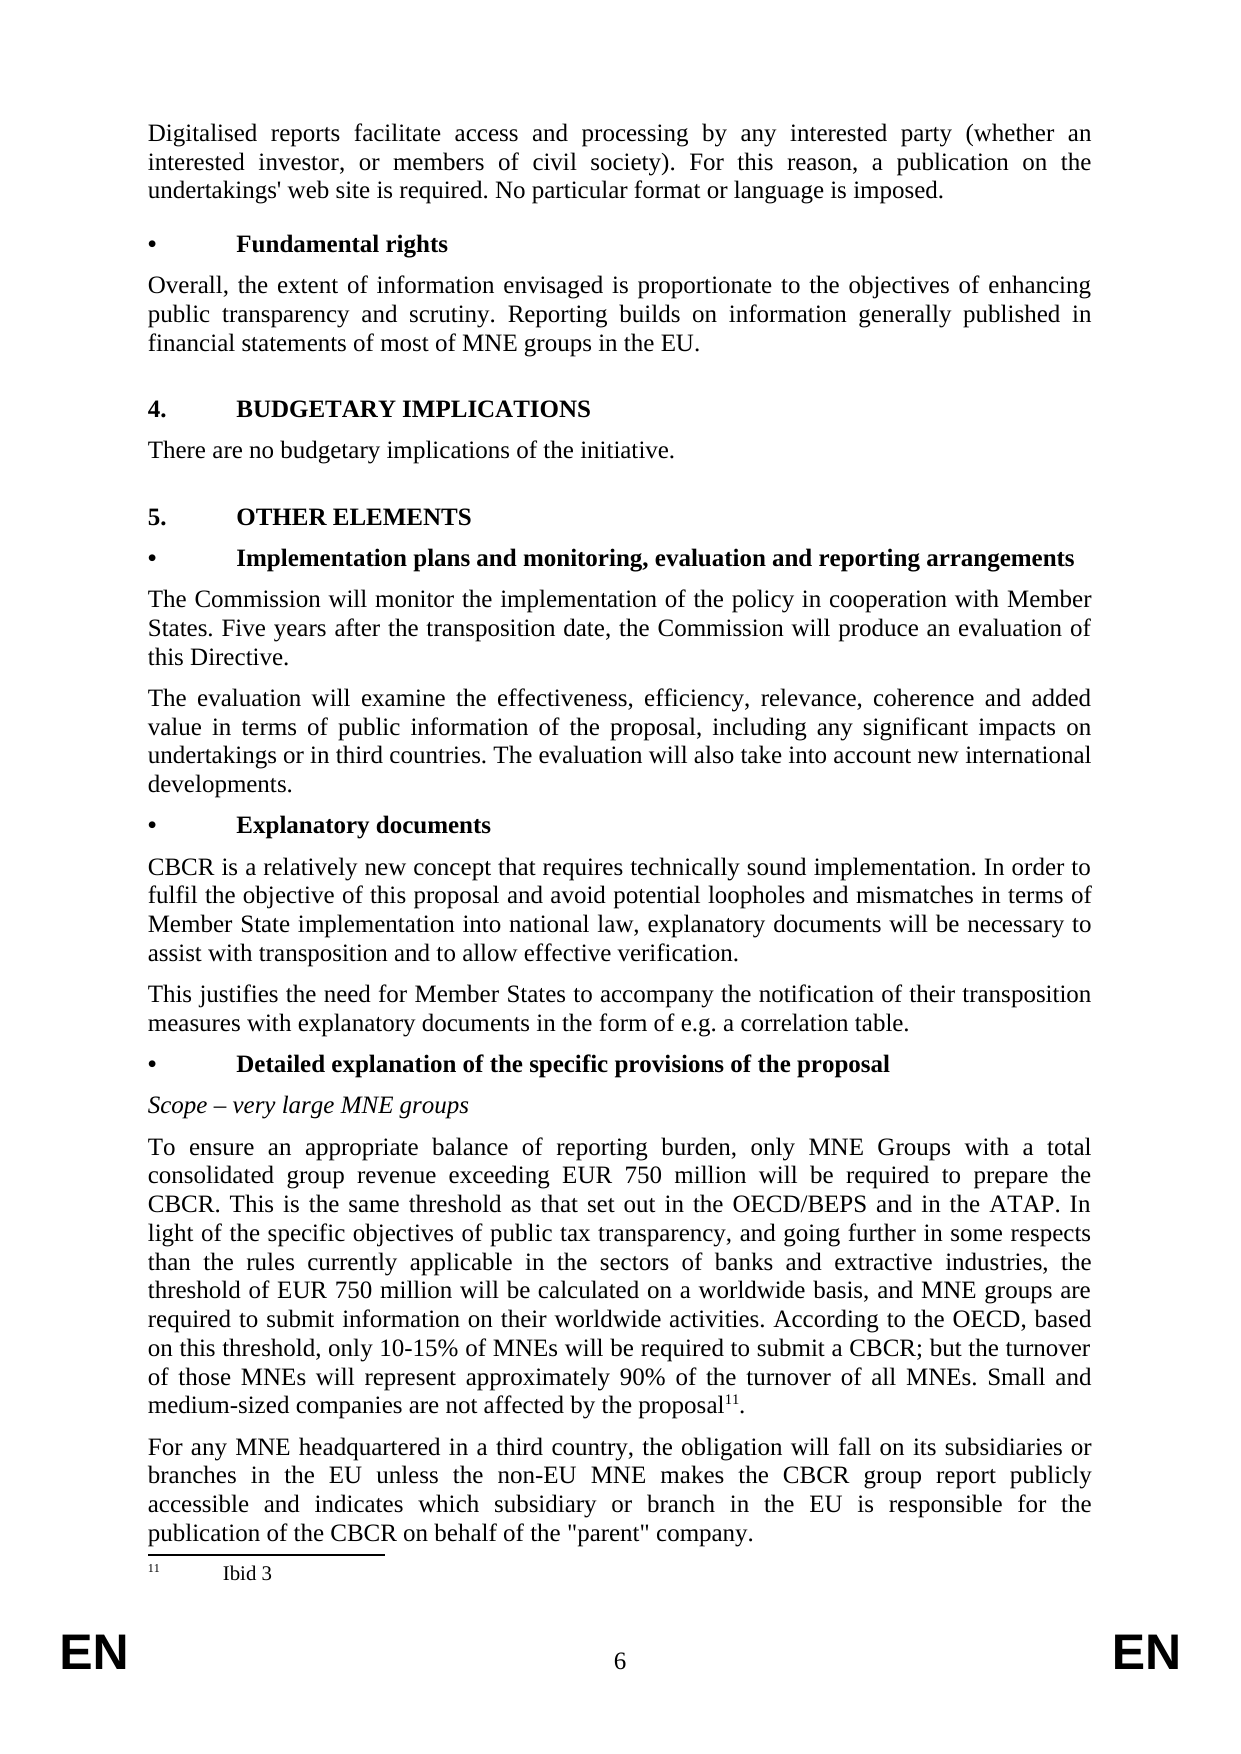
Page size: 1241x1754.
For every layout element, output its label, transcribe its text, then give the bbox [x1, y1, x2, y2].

subtitle • Explanatory documents [148, 811, 1093, 839]
text The evaluation will examine the effectiveness, efficiency, relevance, coherence and added value in terms of public information of the proposal, including any significant impacts on undertakings or in third countries. The evaluation will also take into account new international developments. [148, 683, 1093, 798]
text To ensure an appropriate balance of reporting burden, only MNE Groups with a total consolidated group revenue exceeding EUR 750 million will be required to prepare the CBCR. This is the same threshold as that set out in the OECD/BEPS and in the ATAP. In light of the specific objectives of public tax transparency, and going further in some respects than the rules currently applicable in the sectors of banks and extractive industries, the threshold of EUR 750 million will be calculated on a worldwide basis, and MNE groups are required to submit information on their worldwide activities. According to the OECD, based on this threshold, only 10-15% of MNEs will be required to submit a CBCR; but the turnover of those MNEs will represent approximately 90% of the turnover of all MNEs. Small and medium-sized companies are not affected by the proposal. [148, 1132, 1093, 1419]
text Overall, the extent of information envisaged is proportionate to the objectives of enhancing public transparency and scrutiny. Reporting builds on information generally published in financial statements of most of MNE groups in the EU. [148, 271, 1093, 357]
text Scope – very large MNE groups [148, 1091, 1093, 1119]
text For any MNE headquartered in a third country, the obligation will fall on its subsidiaries or branches in the EU unless the non-EU MNE makes the CBCR group report publicly accessible and indicates which subsidiary or branch in the EU is responsible for the publication of the CBCR on behalf of the "parent" company. [148, 1432, 1093, 1547]
subtitle • Implementation plans and monitoring, evaluation and reporting arrangements [148, 543, 1093, 572]
subtitle 4. BUDGETARY IMPLICATIONS [148, 394, 1093, 423]
text This justifies the need for Member States to accompany the notification of their transposition measures with explanatory documents in the form of e.g. a correlation table. [148, 979, 1093, 1037]
text The Commission will monitor the implementation of the policy in cooperation with Member States. Five years after the transposition date, the Commission will produce an evaluation of this Directive. [148, 584, 1093, 671]
subtitle • Detailed explanation of the specific provisions of the proposal [148, 1049, 1093, 1078]
text CBCR is a relatively new concept that requires technically sound implementation. In order to fulfil the objective of this proposal and avoid potential loopholes and mismatches in terms of Member State implementation into national law, explanatory documents will be necessary to assist with transposition and to allow effective verification. [148, 852, 1093, 967]
subtitle 5. OTHER ELEMENTS [148, 502, 1093, 531]
text Digitalised reports facilitate access and processing by any interested party (whether an interested investor, or members of civil society). For this reason, a publication on the undertakings' web site is required. No particular format or language is imposed. [148, 118, 1093, 204]
text There are no budgetary implications of the initiative. [148, 436, 1093, 464]
subtitle • Fundamental rights [148, 229, 1093, 258]
